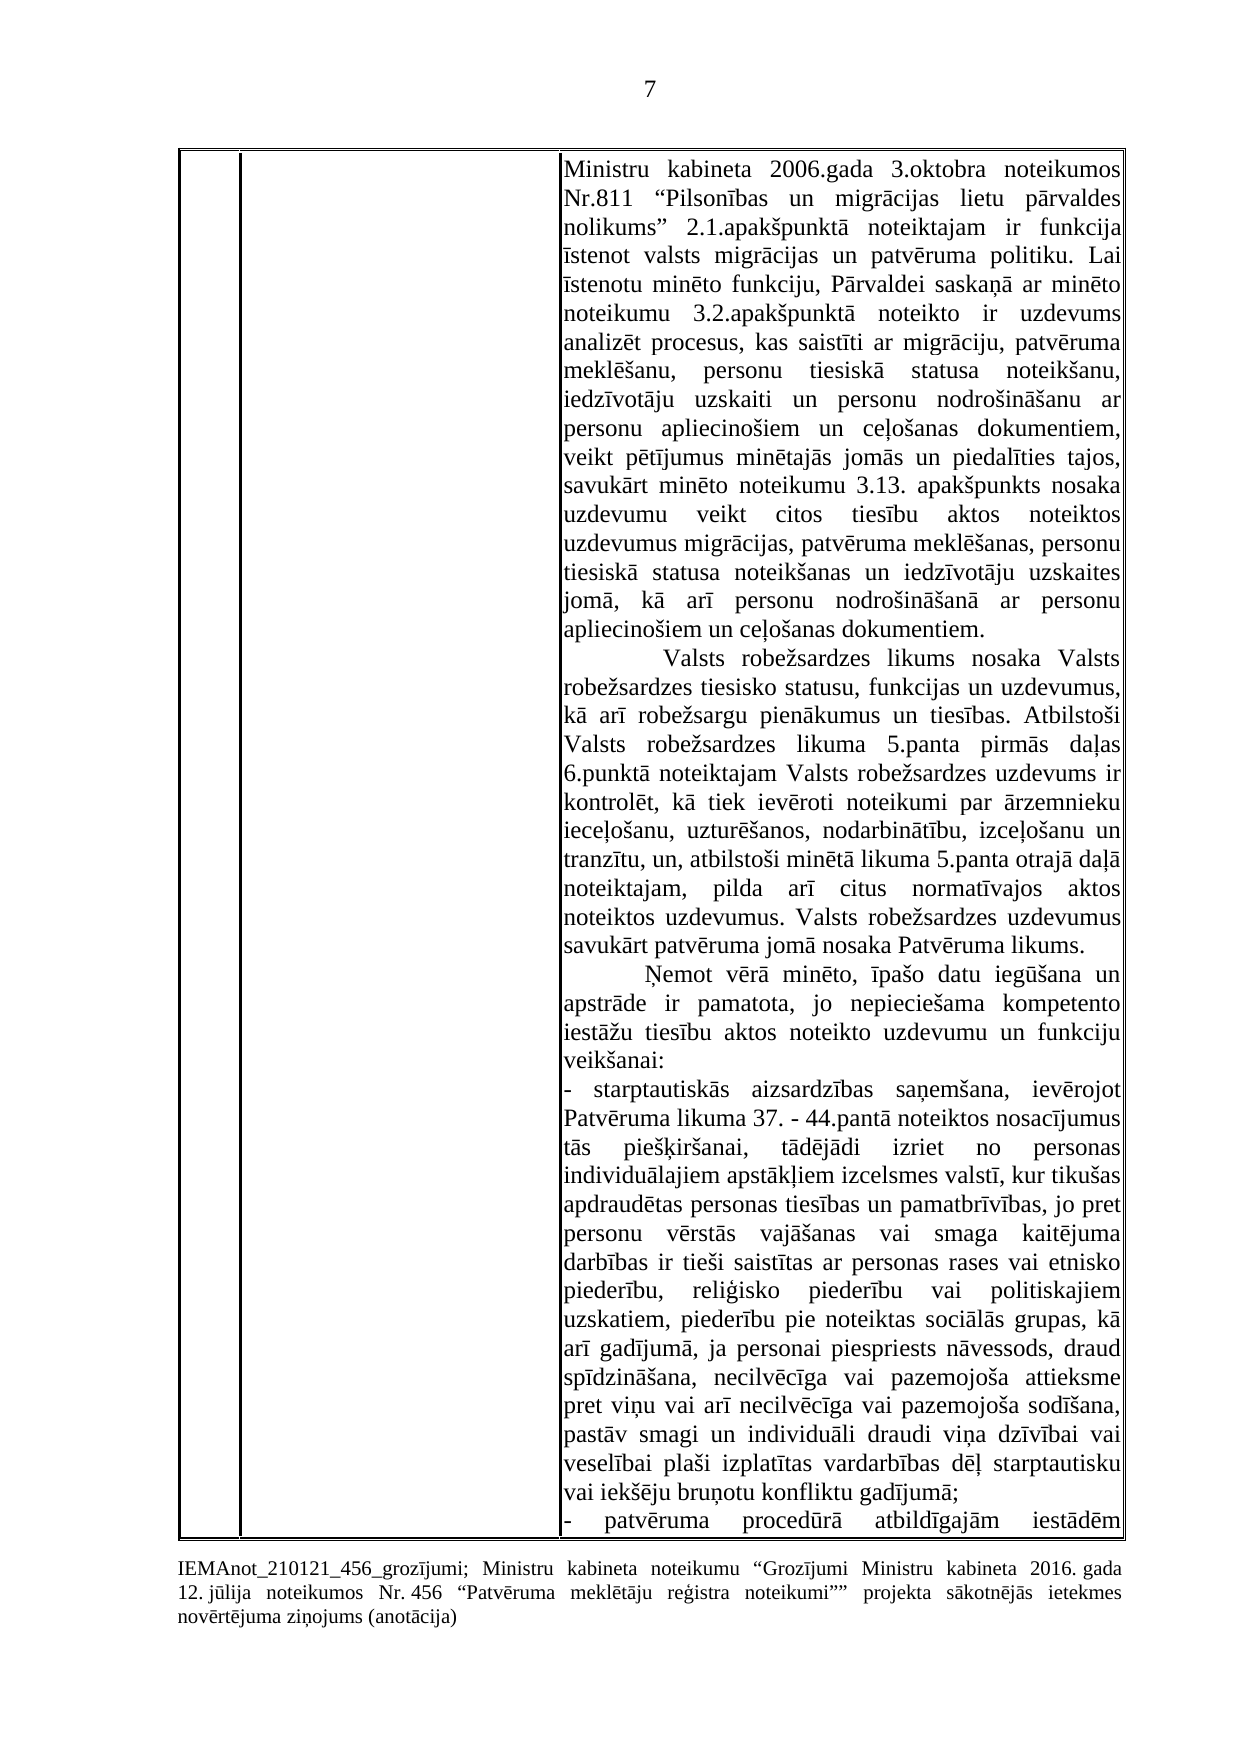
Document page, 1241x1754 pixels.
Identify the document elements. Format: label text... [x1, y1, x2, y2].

table_cell 2. [180, 149, 240, 1537]
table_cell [240, 149, 560, 1537]
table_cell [560, 151, 1123, 1537]
